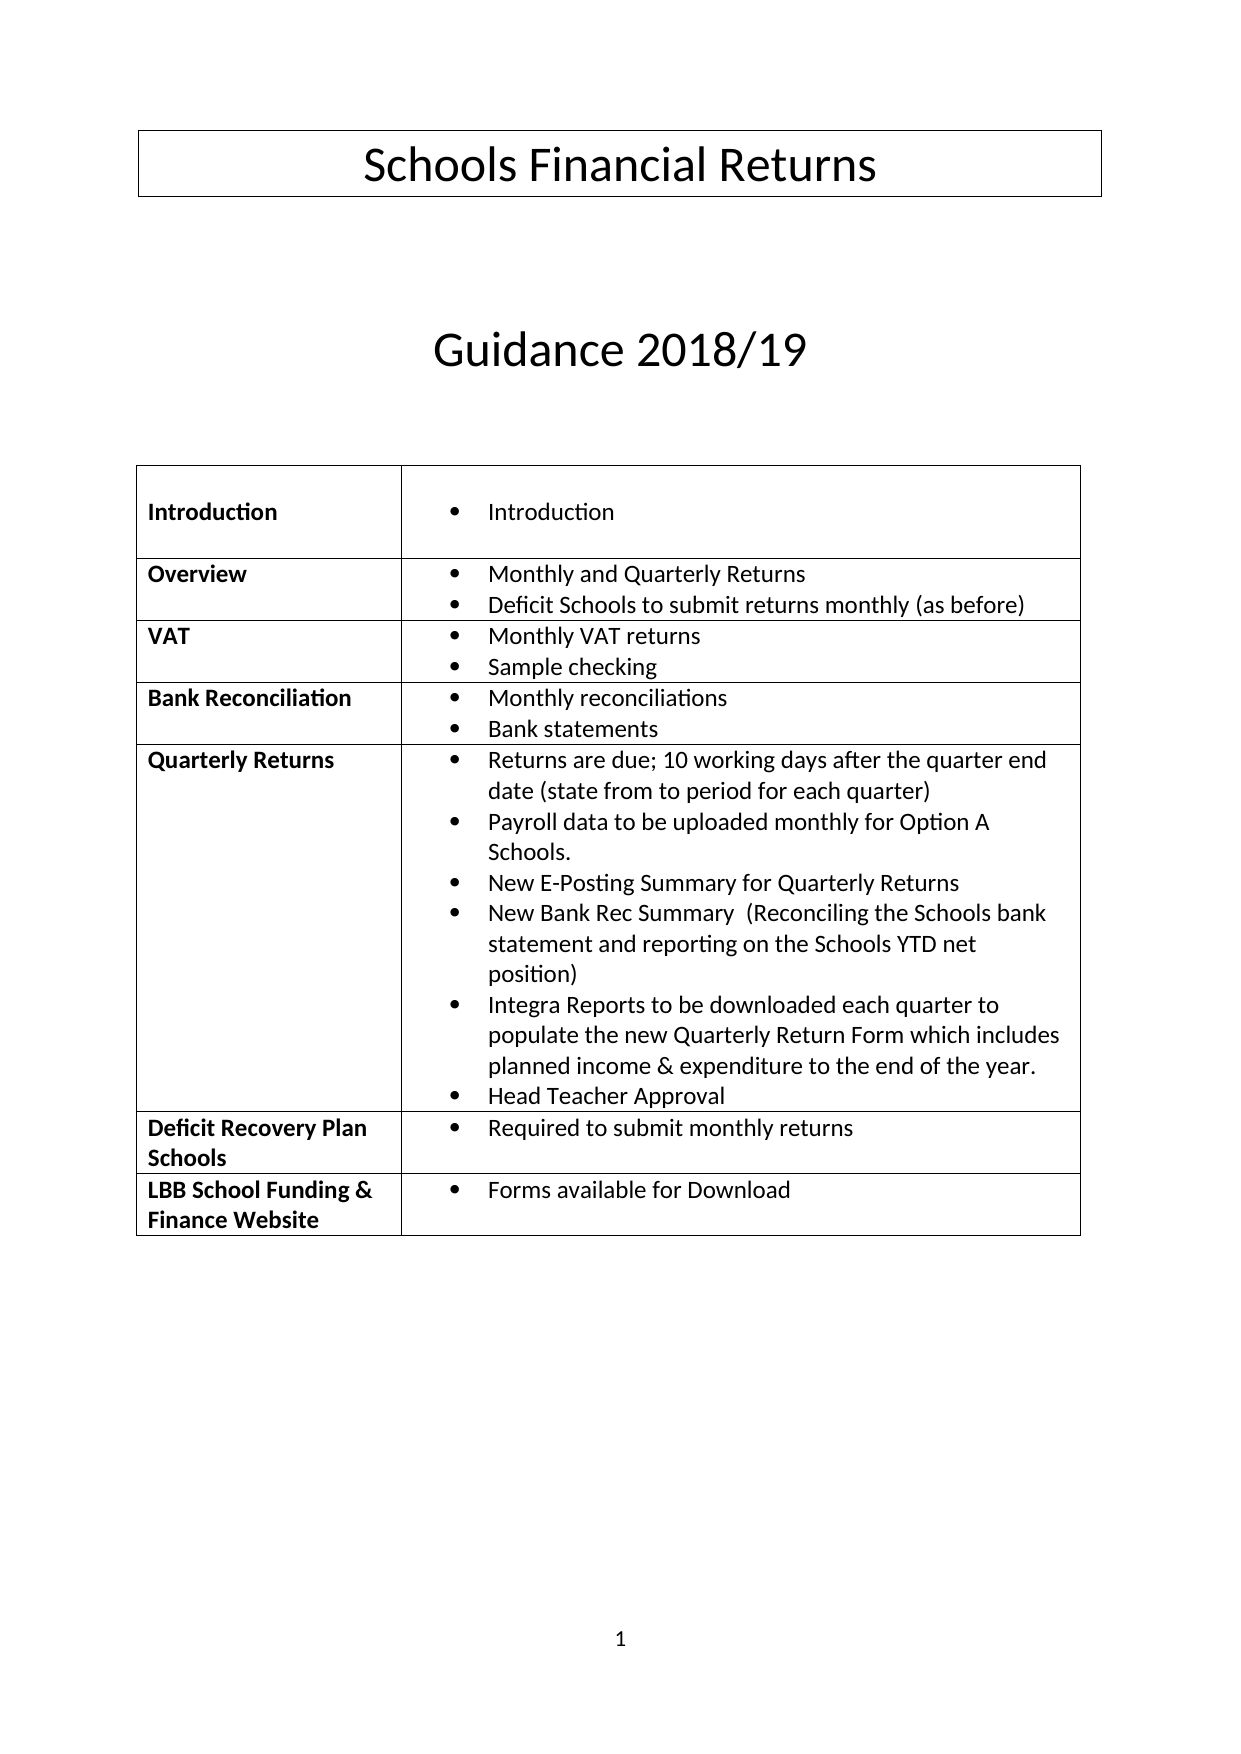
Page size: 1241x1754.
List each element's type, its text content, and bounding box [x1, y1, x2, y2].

text Guidance 2018/19 [148, 318, 1092, 379]
table_header Introduction [137, 466, 401, 557]
table_cell Returns are due; 10 working days after the quarter end date (state from to period for each quarter) Payroll data to be uploaded monthly for Option A Schools. New E-Posting Summary for Quarterly Returns New Bank Rec Summary (Reconciling the Schools bank statement and reporting on the Schools YTD net position) Integra Reports to be downloaded each quarter to populate the new Quarterly Return Form which includes planned income & expenditure to the end of the year. Head Teacher Approval [402, 745, 1080, 1111]
table_cell Required to submit monthly returns [402, 1112, 1080, 1173]
table_cell VAT [137, 621, 401, 682]
table_cell Monthly reconciliations Bank statements [402, 683, 1080, 744]
text Schools Financial Returns [139, 131, 1101, 196]
table_cell Quarterly Returns [137, 745, 401, 1111]
table_cell Deficit Recovery Plan Schools [137, 1112, 401, 1173]
table_cell Forms available for Download [402, 1174, 1080, 1235]
table_cell Overview [137, 559, 401, 619]
table_cell LBB School Funding & Finance Website [137, 1174, 401, 1235]
table_cell Bank Reconciliation [137, 683, 401, 744]
table_cell Monthly VAT returns Sample checking [402, 621, 1080, 682]
table_header Introduction [402, 466, 1080, 557]
table_cell Monthly and Quarterly Returns Deficit Schools to submit returns monthly (as before) [402, 559, 1080, 619]
